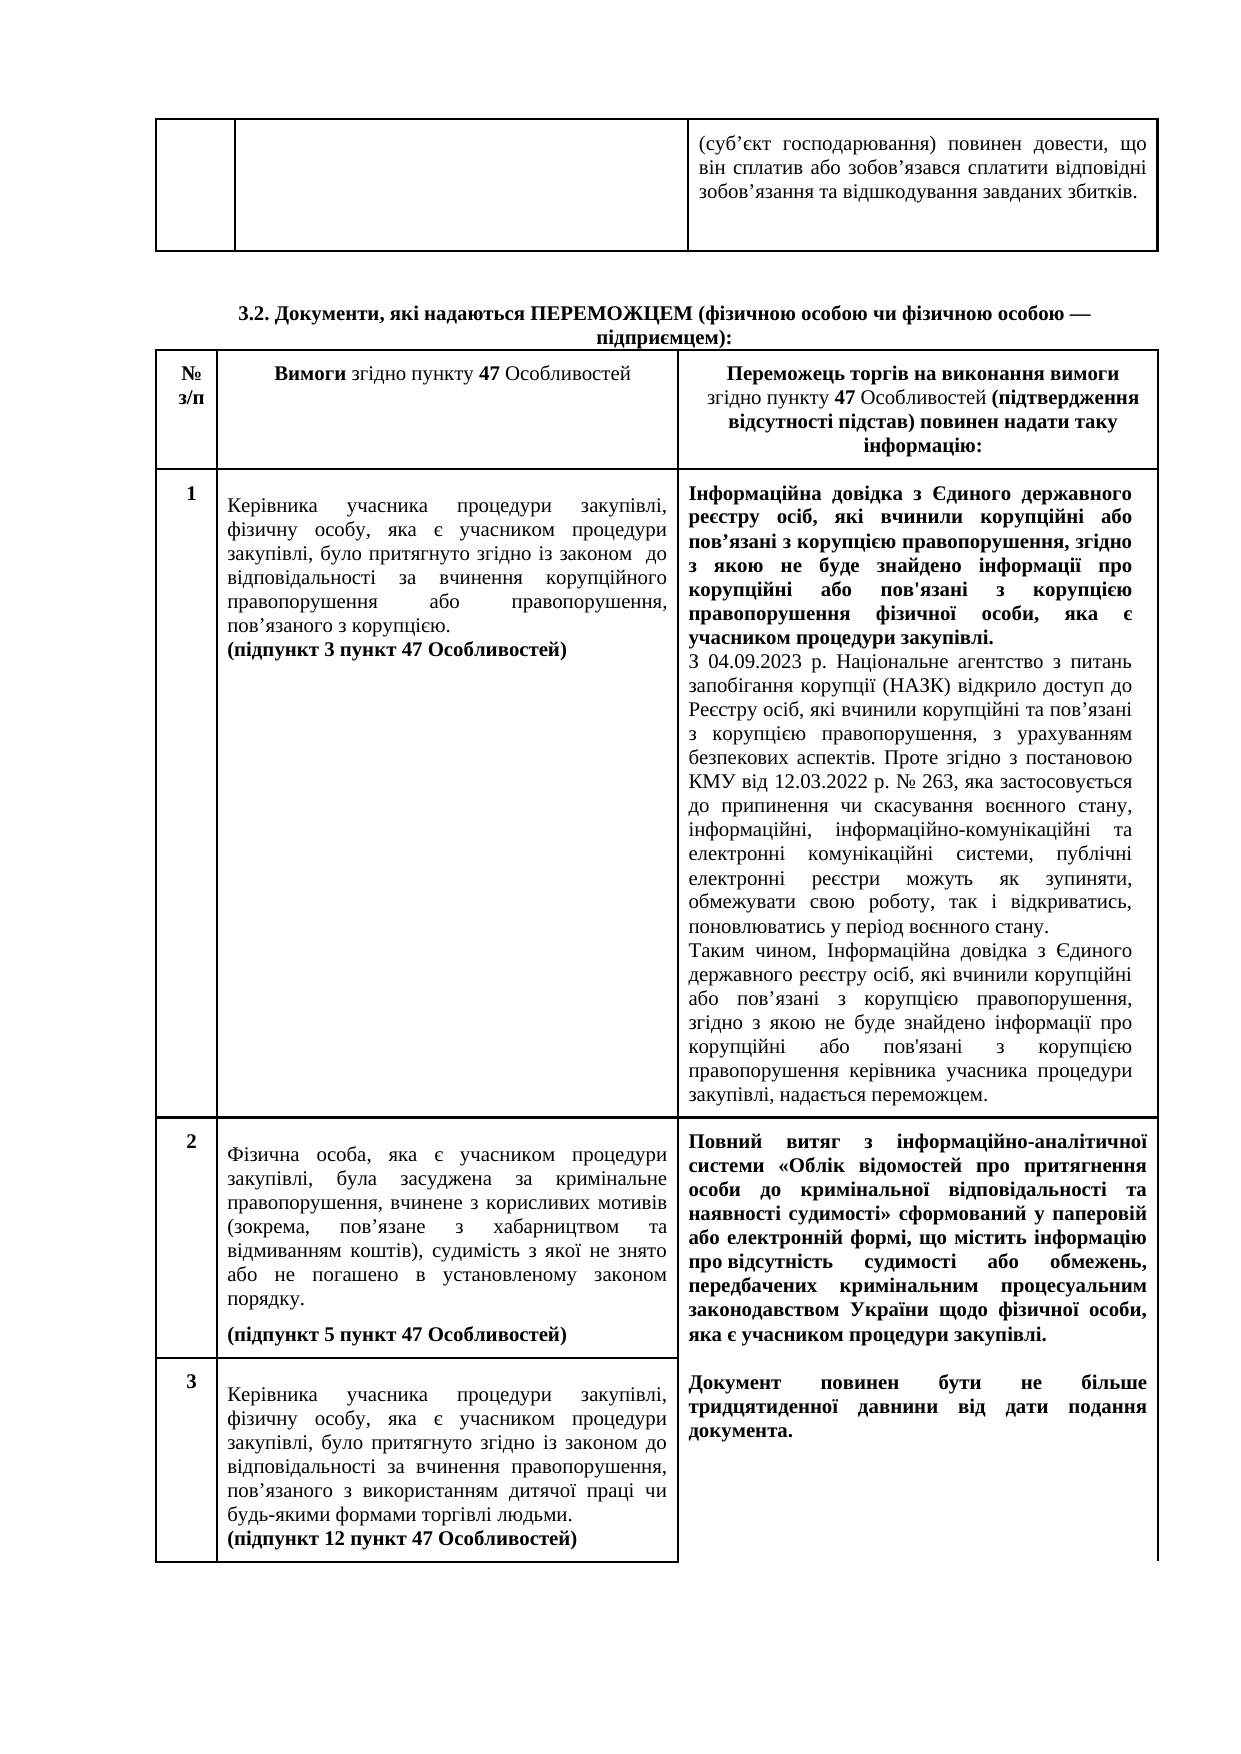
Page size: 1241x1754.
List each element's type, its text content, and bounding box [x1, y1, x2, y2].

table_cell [689, 120, 1156, 249]
text 3.2. Документи, які надаються ПЕРЕМОЖЦЕМ (фізичною особою чи фізичною особою — підприємцем): [177, 301, 1152, 349]
table_header Вимоги згідно пункту 47 Особливостей [218, 351, 677, 468]
table_cell 3 [157, 1359, 216, 1561]
table_cell 1 [157, 470, 216, 1116]
table_cell 4 [157, 120, 234, 249]
table_cell Керівника учасника процедури закупівлі, фізичну особу, яка є учасником процедури закупівлі, було притягнуто згідно із законом до відповідальності за вчинення корупційного правопорушення або правопорушення, пов’язаного з корупцією. (підпункт 3 пункт 47 Особливостей) [218, 470, 677, 1116]
table_cell Повний витяг з інформаційно-аналітичної системи «Облік відомостей про притягнення особи до кримінальної відповідальності та наявності судимості» сформований у паперовій або електронній формі, що містить інформацію про відсутність судимості або обмежень, передбачених кримінальним процесуальним законодавством України щодо фізичної особи, яка є учасником процедури закупівлі. Документ повинен бути не більше тридцятиденної давнини від дати подання документа. [679, 1119, 1157, 1561]
table_header Переможець торгів на виконання вимоги згідно пункту 47 Особливостей (підтвердження відсутності підстав) повинен надати таку інформацію: [679, 351, 1157, 468]
table_cell Керівника учасника процедури закупівлі, фізичну особу, яка є учасником процедури закупівлі, було притягнуто згідно із законом до відповідальності за вчинення правопорушення, пов’язаного з використанням дитячої праці чи будь-якими формами торгівлі людьми. (підпункт 12 пункт 47 Особливостей) [218, 1359, 677, 1561]
table_header № з/п [157, 351, 216, 468]
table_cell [236, 120, 687, 249]
table_cell Інформаційна довідка з Єдиного державного реєстру осіб, які вчинили корупційні або пов’язані з корупцією правопорушення, згідно з якою не буде знайдено інформації про корупційні або пов'язані з корупцією правопорушення фізичної особи, яка є учасником процедури закупівлі. З 04.09.2023 р. Національне агентство з питань запобігання корупції (НАЗК) відкрило доступ до Реєстру осіб, які вчинили корупційні та пов’язані з корупцією правопорушення, з урахуванням безпекових аспектів. Проте згідно з постановою КМУ від 12.03.2022 р. № 263, яка застосовується до припинення чи скасування воєнного стану, інформаційні, інформаційно-комунікаційні та електронні комунікаційні системи, публічні електронні реєстри можуть як зупиняти, обмежувати свою роботу, так і відкриватись, поновлюватись у період воєнного стану. Таким чином, Інформаційна довідка з Єдиного державного реєстру осіб, які вчинили корупційні або пов’язані з корупцією правопорушення, згідно з якою не буде знайдено інформації про корупційні або пов'язані з корупцією правопорушення керівника учасника процедури закупівлі, надається переможцем. [679, 470, 1157, 1116]
table_cell 2 [157, 1119, 216, 1357]
table_cell Фізична особа, яка є учасником процедури закупівлі, була засуджена за кримінальне правопорушення, вчинене з корисливих мотивів (зокрема, пов’язане з хабарництвом та відмиванням коштів), судимість з якої не знято або не погашено в установленому законом порядку. (підпункт 5 пункт 47 Особливостей) [218, 1119, 677, 1357]
